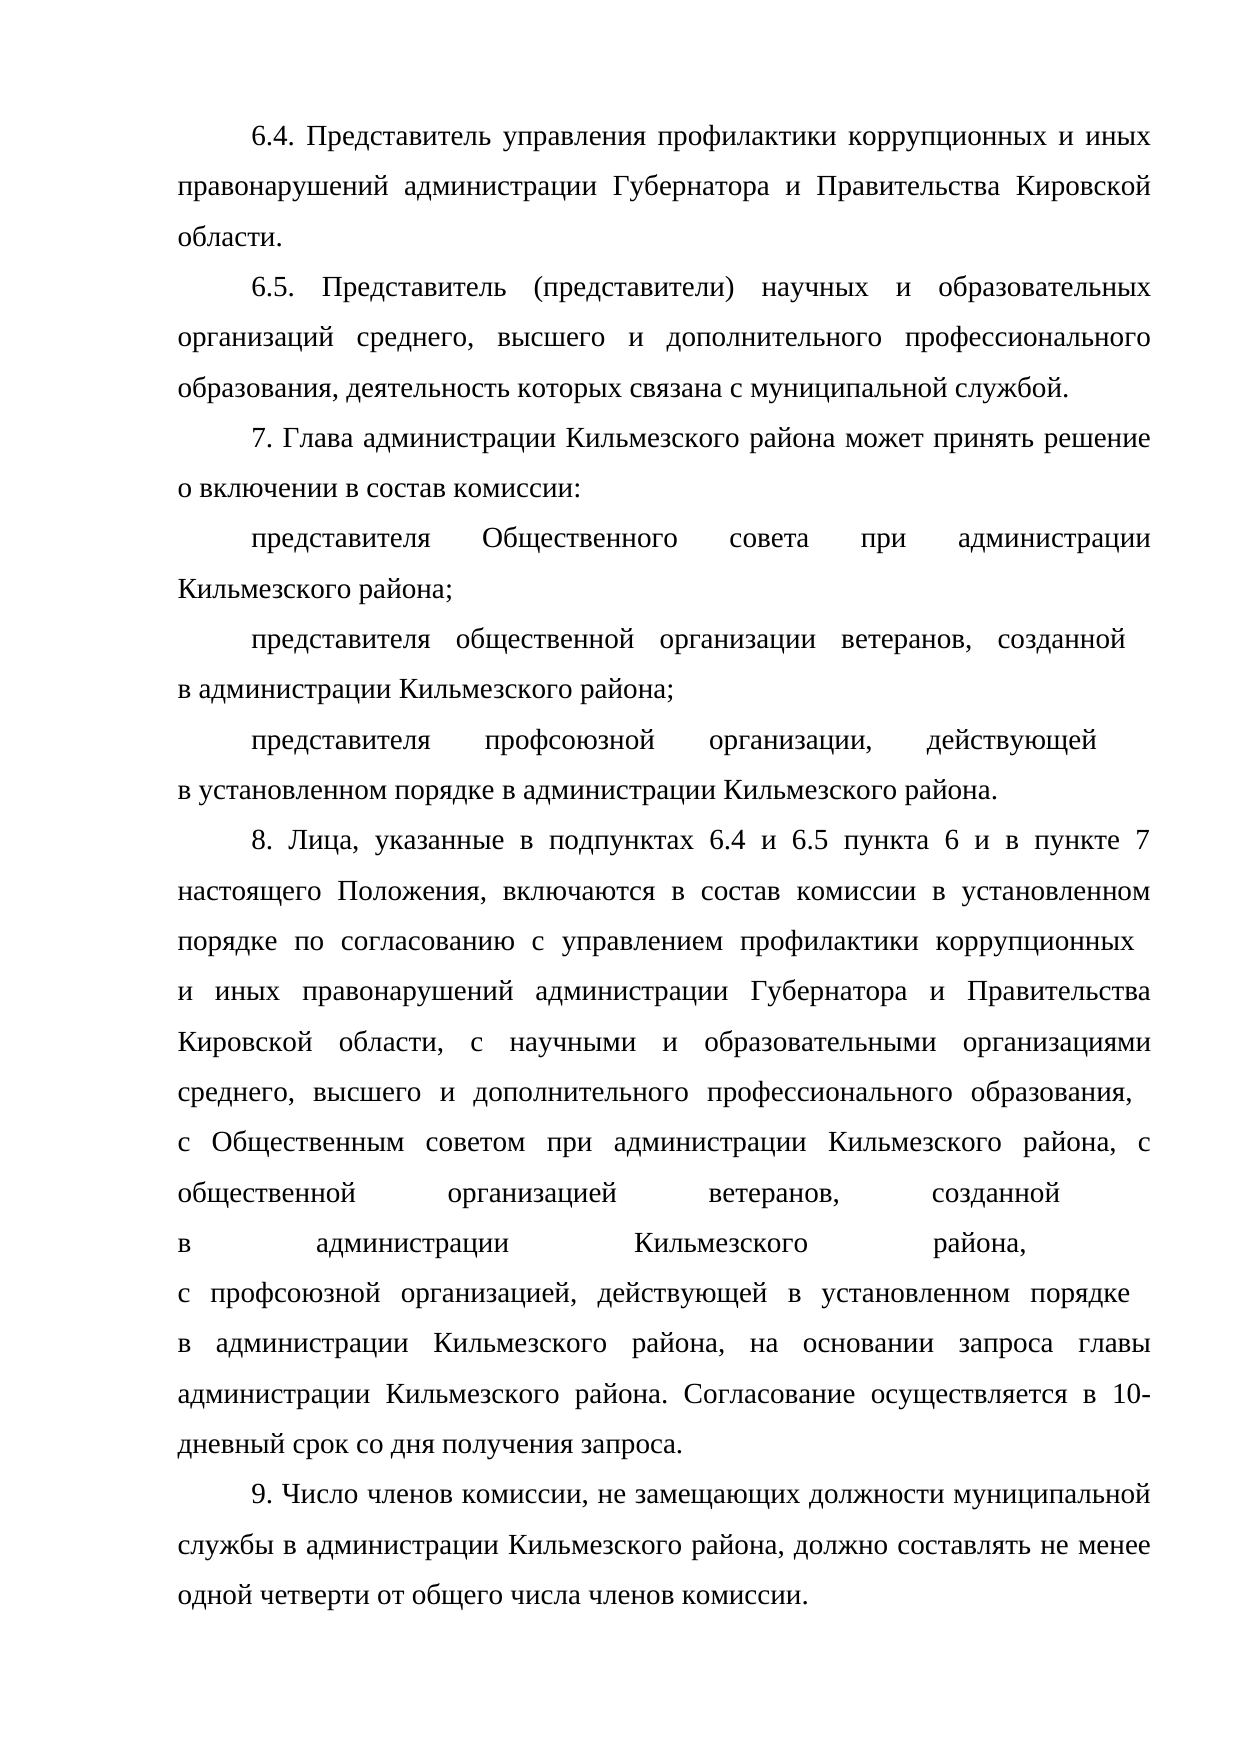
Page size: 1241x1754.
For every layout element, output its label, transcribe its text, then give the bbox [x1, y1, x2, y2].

text 7. Глава администрации Кильмезского района может принять решение о включении в состав комиссии: [177, 420, 1152, 504]
text 6.4. Представитель управления профилактики коррупционных и иных правонарушений администрации Губернатора и Правительства Кировской области. [177, 118, 1152, 252]
text представителя профсоюзной организации, действующей в установленном порядке в администрации Кильмезского района. [177, 722, 1152, 806]
text представителя общественной организации ветеранов, созданной в администрации Кильмезского района; [177, 621, 1152, 705]
text 6.5. Представитель (представители) научных и образовательных организаций среднего, высшего и дополнительного профессионального образования, деятельность которых связана с муниципальной службой. [177, 269, 1152, 403]
text 8. Лица, указанные в подпунктах 6.4 и 6.5 пункта 6 и в пункте 7 настоящего Положения, включаются в состав комиссии в установленном порядке по согласованию с управлением профилактики коррупционных и иных правонарушений администрации Губернатора и Правительства Кировской области, с научными и образовательными организациями среднего, высшего и дополнительного профессионального образования, с Общественным советом при администрации Кильмезского района, с общественной организацией ветеранов, созданной в администрации Кильмезского района, с профсоюзной организацией, действующей в установленном порядке в администрации Кильмезского района, на основании запроса главы администрации Кильмезского района. Согласование осуществляется в 10-дневный срок со дня получения запроса. [177, 822, 1152, 1460]
text представителя Общественного совета при администрации Кильмезского района; [177, 521, 1152, 604]
text 9. Число членов комиссии, не замещающих должности муниципальной службы в администрации Кильмезского района, должно составлять не менее одной четверти от общего числа членов комиссии. [177, 1477, 1152, 1611]
